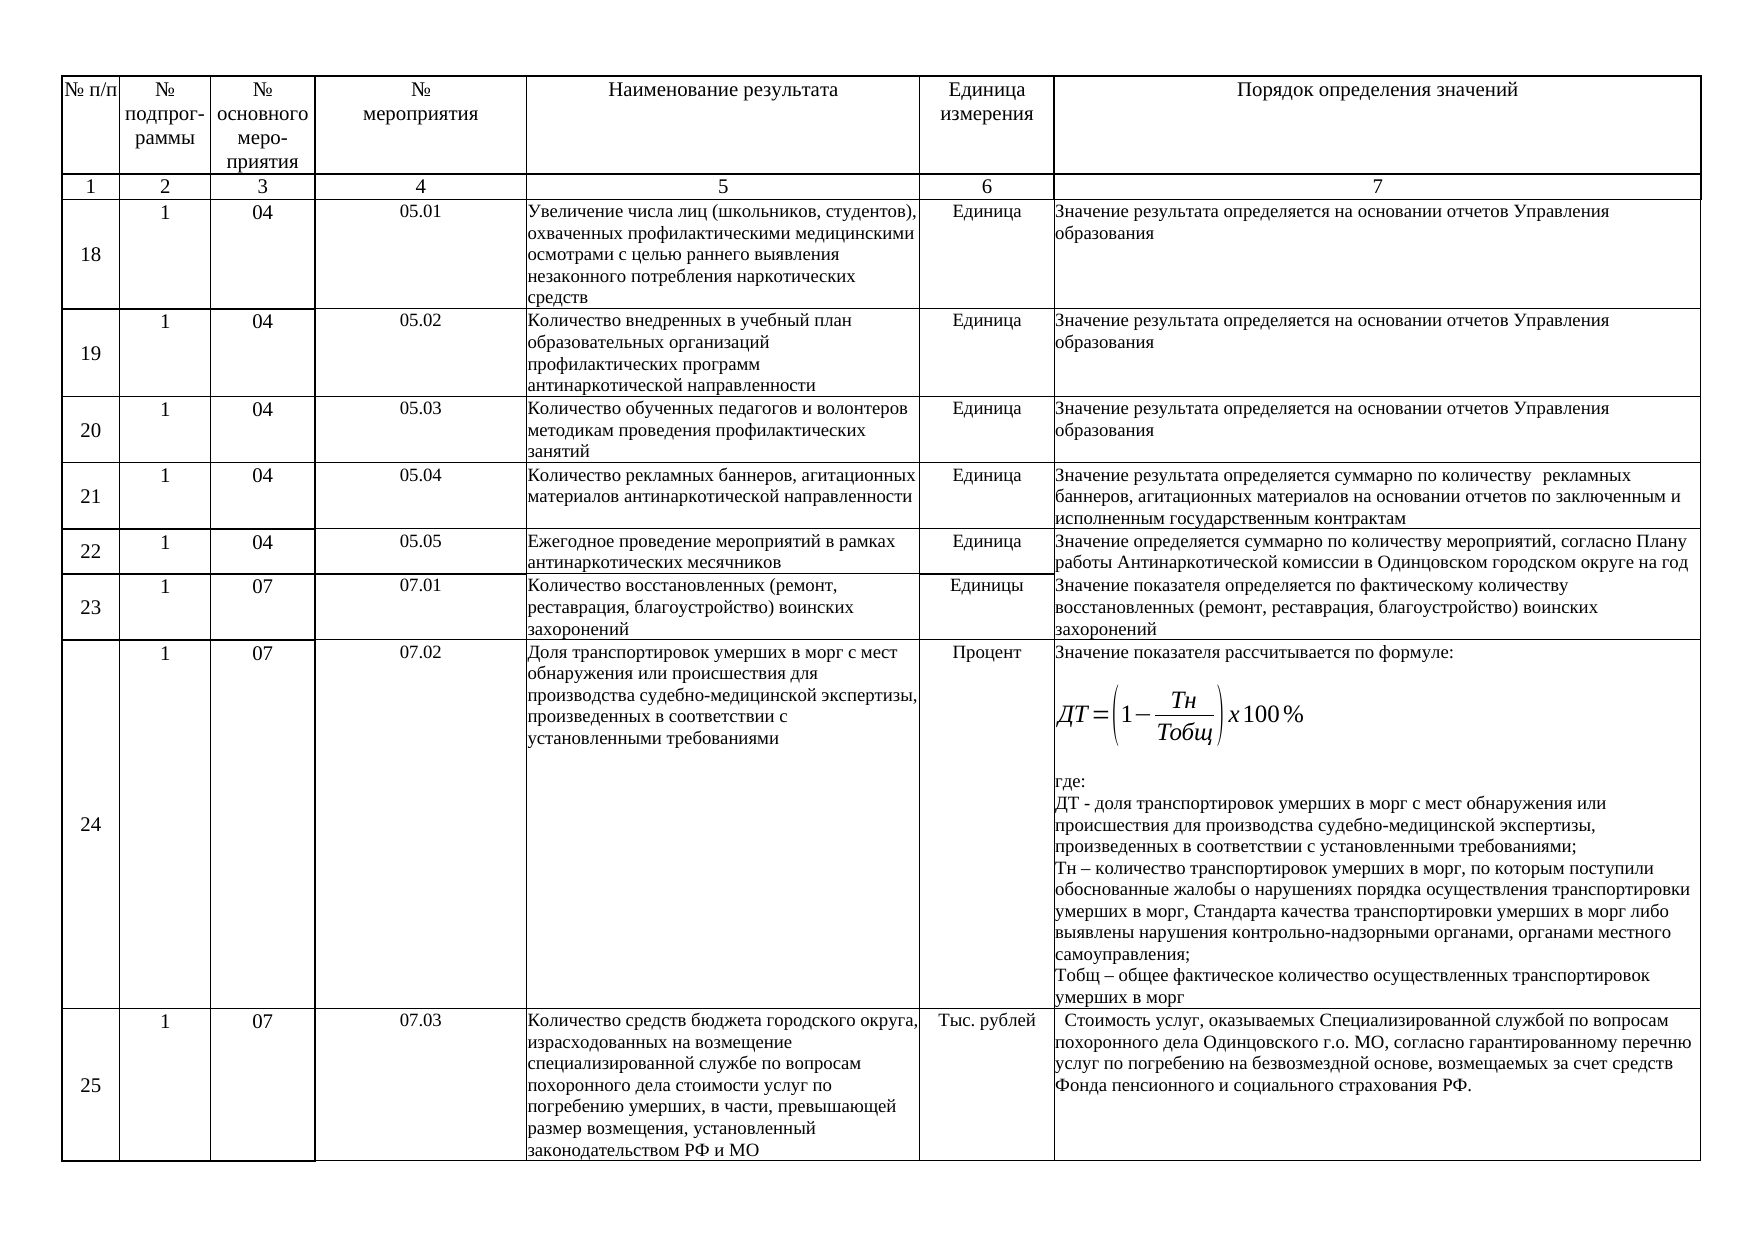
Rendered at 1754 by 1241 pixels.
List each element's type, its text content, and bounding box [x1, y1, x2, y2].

table_cell Доля транспортировок умерших в морг с мест обнаружения или происшествия для производства судебно-медицинской экспертизы, произведенных в соответствии с установленными требованиями [527, 640, 919, 1007]
table_cell 22 [63, 530, 119, 573]
table_header № мероприятия [316, 77, 526, 173]
table_cell Единица [920, 529, 1054, 573]
table_cell Увеличение числа лиц (школьников, студентов), охваченных профилактическими медицинскими осмотрами с целью раннего выявления незаконного потребления наркотических средств [527, 200, 919, 308]
table_cell Количество средств бюджета городского округа, израсходованных на возмещение специализированной службе по вопросам похоронного дела стоимости услуг по погребению умерших, в части, превышающей размер возмещения, установленный законодательством РФ и МО [527, 1009, 919, 1160]
table_cell Единицы [920, 575, 1054, 639]
table_cell 07 [211, 575, 314, 639]
table_cell 04 [211, 463, 314, 528]
table_cell 6 [920, 175, 1053, 198]
table_cell 21 [63, 463, 119, 528]
table_cell Тыс. рублей [920, 1009, 1054, 1160]
table_header № подпрог-раммы [120, 77, 210, 173]
table_cell 05.01 [316, 200, 526, 308]
table_cell 1 [120, 397, 210, 462]
table_cell Количество обученных педагогов и волонтеров методикам проведения профилактических занятий [527, 397, 919, 462]
table_cell 2 [120, 175, 210, 198]
table_cell 7 [1055, 175, 1700, 198]
table_header № основного меро-приятия [211, 77, 314, 173]
table_cell 1 [120, 530, 210, 573]
table_cell 1 [120, 641, 210, 1007]
table_cell 3 [211, 175, 314, 198]
table_cell 1 [120, 575, 210, 639]
table_cell Значение результата определяется на основании отчетов Управления образования [1055, 397, 1700, 462]
table_cell Значение результата определяется на основании отчетов Управления образования [1055, 200, 1700, 308]
table_header Единица измерения [920, 77, 1053, 173]
table_cell 1 [63, 175, 119, 198]
table_cell 05.04 [316, 463, 526, 528]
table_cell 1 [120, 200, 210, 308]
table_cell Процент [920, 640, 1054, 1007]
table_cell 5 [527, 175, 919, 198]
table_cell 1 [120, 463, 210, 528]
table_cell Значение результата определяется суммарно по количеству рекламных баннеров, агитационных материалов на основании отчетов по заключенным и исполненным государственным контрактам [1055, 463, 1700, 528]
table_cell 07 [211, 1009, 314, 1160]
table_header Наименование результата [527, 77, 919, 173]
table_cell Единица [920, 200, 1054, 308]
table_cell 25 [63, 1009, 119, 1160]
table_cell Значение определяется суммарно по количеству мероприятий, согласно Плану работы Антинаркотической комиссии в Одинцовском городском округе на год [1055, 529, 1700, 573]
table_cell 4 [316, 175, 526, 198]
table_cell 04 [211, 530, 314, 573]
table_cell Стоимость услуг, оказываемых Специализированной службой по вопросам похоронного дела Одинцовского г.о. МО, согласно гарантированному перечню услуг по погребению на безвозмездной основе, возмещаемых за счет средств Фонда пенсионного и социального страхования РФ. [1055, 1009, 1700, 1160]
table_cell Значение результата определяется на основании отчетов Управления образования [1055, 309, 1700, 396]
table_cell 07 [211, 641, 314, 1007]
table_cell 07.02 [316, 640, 526, 1007]
table_cell 05.03 [316, 397, 526, 462]
table_cell Значение показателя рассчитывается по формуле: где: ДТ - доля транспортировок умерших в морг с мест обнаружения или происшествия для производства судебно-медицинской экспертизы, произведенных в соответствии с установленными требованиями; Тн – количество транспортировок умерших в морг, по которым поступили обоснованные жалобы о нарушениях порядка осуществления транспортировки умерших в морг, Стандарта качества транспортировки умерших в морг либо выявлены нарушения контрольно-надзорными органами, органами местного самоуправления; Тобщ – общее фактическое количество осуществленных транспортировок умерших в морг [1055, 640, 1700, 1007]
table_cell 1 [120, 310, 210, 396]
table_cell Единица [920, 463, 1054, 528]
table_cell 05.02 [316, 309, 526, 396]
table_cell 19 [63, 310, 119, 396]
table_cell 1 [120, 1009, 210, 1160]
table_cell Единица [920, 309, 1054, 396]
table_cell Единица [920, 397, 1054, 462]
table_cell 20 [63, 397, 119, 462]
table_cell 04 [211, 200, 314, 308]
table_cell 07.01 [316, 575, 526, 639]
table_cell 24 [63, 641, 119, 1007]
table_cell 18 [63, 200, 119, 308]
table_cell 23 [63, 575, 119, 639]
table_cell Количество рекламных баннеров, агитационных материалов антинаркотической направленности [527, 463, 919, 528]
table_header № п/п [63, 77, 119, 173]
table_cell 07.03 [316, 1009, 526, 1160]
table_cell Количество внедренных в учебный план образовательных организаций профилактических программ антинаркотической направленности [527, 309, 919, 396]
table_cell Ежегодное проведение мероприятий в рамках антинаркотических месячников [527, 529, 919, 573]
table_header Порядок определения значений [1055, 77, 1700, 173]
table_cell 04 [211, 310, 314, 396]
table_cell Значение показателя определяется по фактическому количеству восстановленных (ремонт, реставрация, благоустройство) воинских захоронений [1055, 573, 1700, 639]
table_cell 05.05 [316, 529, 526, 573]
table_cell Количество восстановленных (ремонт, реставрация, благоустройство) воинских захоронений [527, 574, 919, 639]
table_cell 04 [211, 397, 314, 462]
